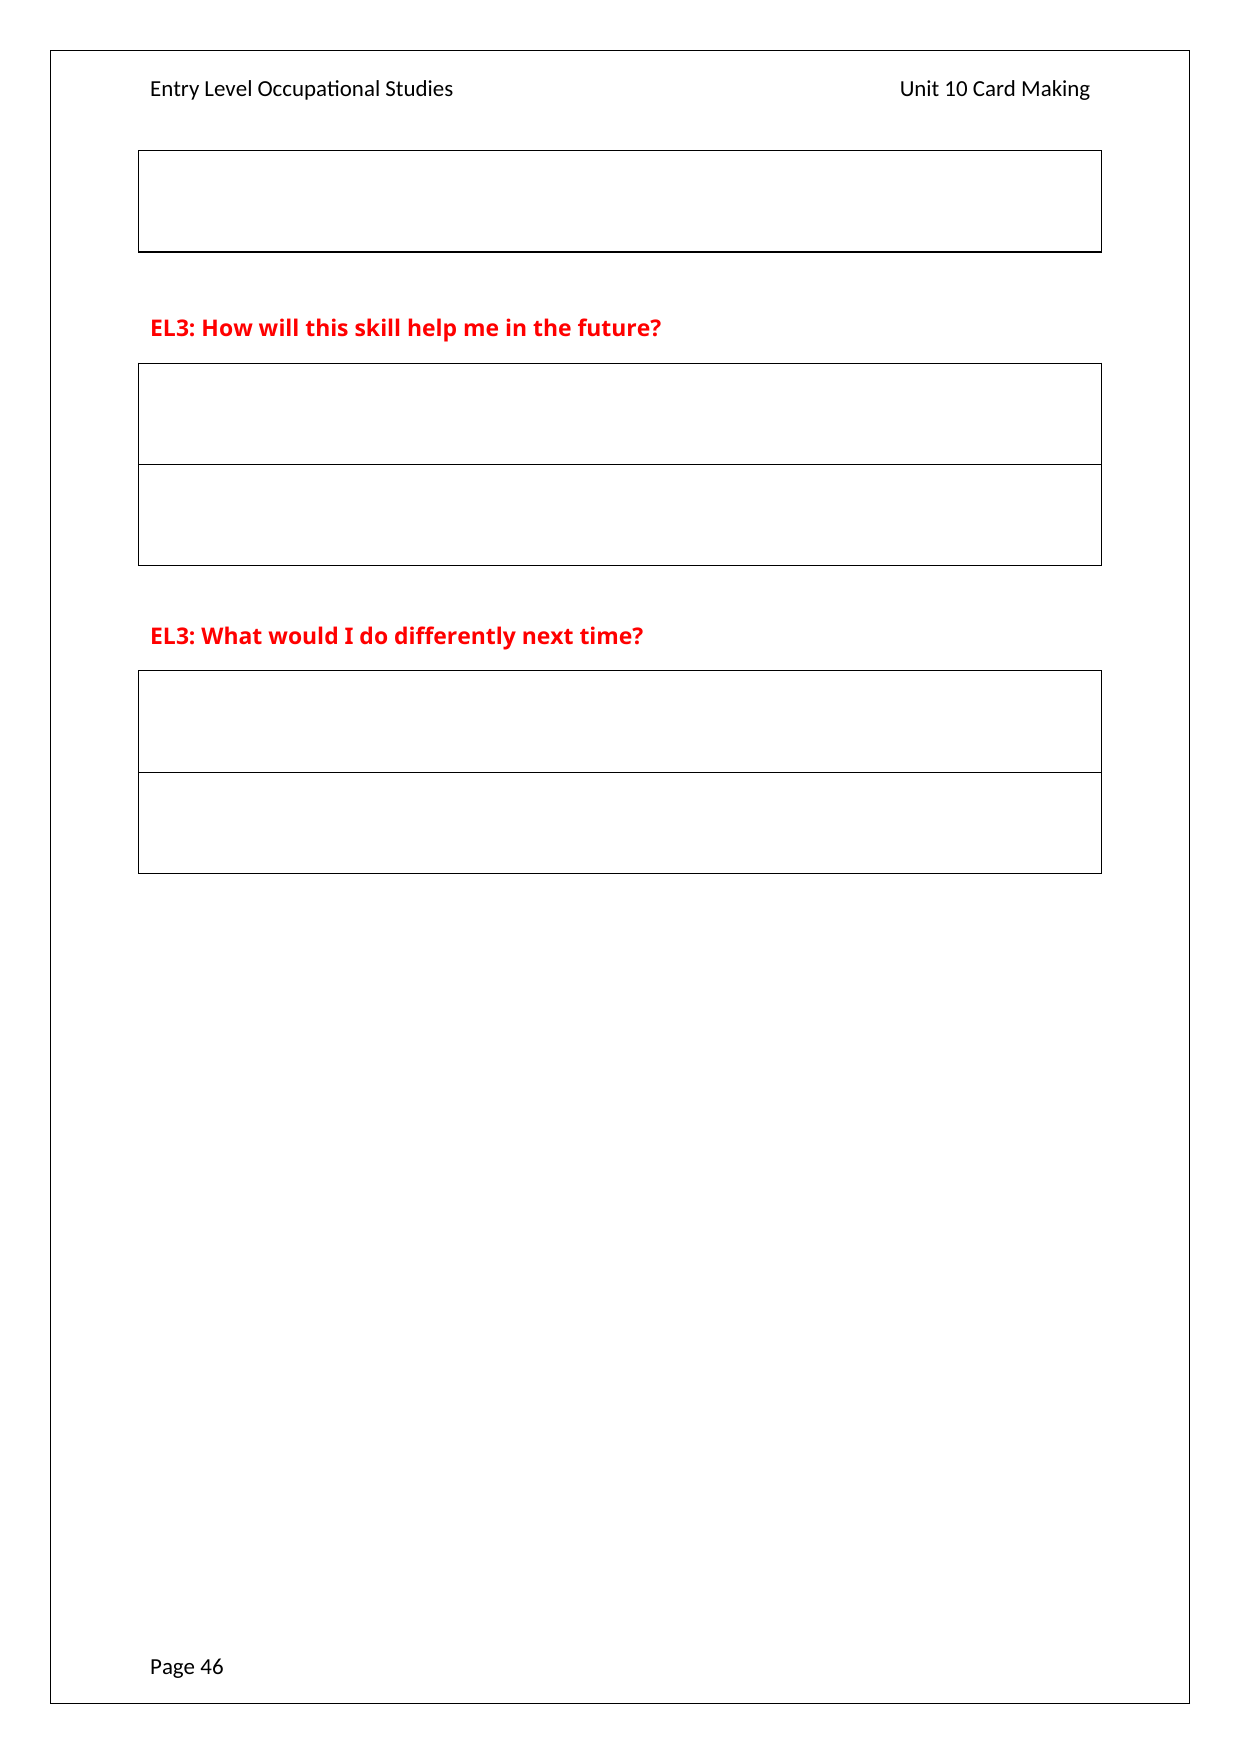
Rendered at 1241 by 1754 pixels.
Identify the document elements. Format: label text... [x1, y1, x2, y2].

table_header [139, 364, 1101, 464]
text EL3: How will this skill help me in the future? [150, 312, 1090, 343]
text EL3: What would I do differently next time? [150, 620, 1090, 651]
table_header [139, 671, 1101, 772]
table_cell [139, 465, 1101, 565]
table_cell [139, 773, 1101, 873]
table_header [139, 151, 1101, 251]
